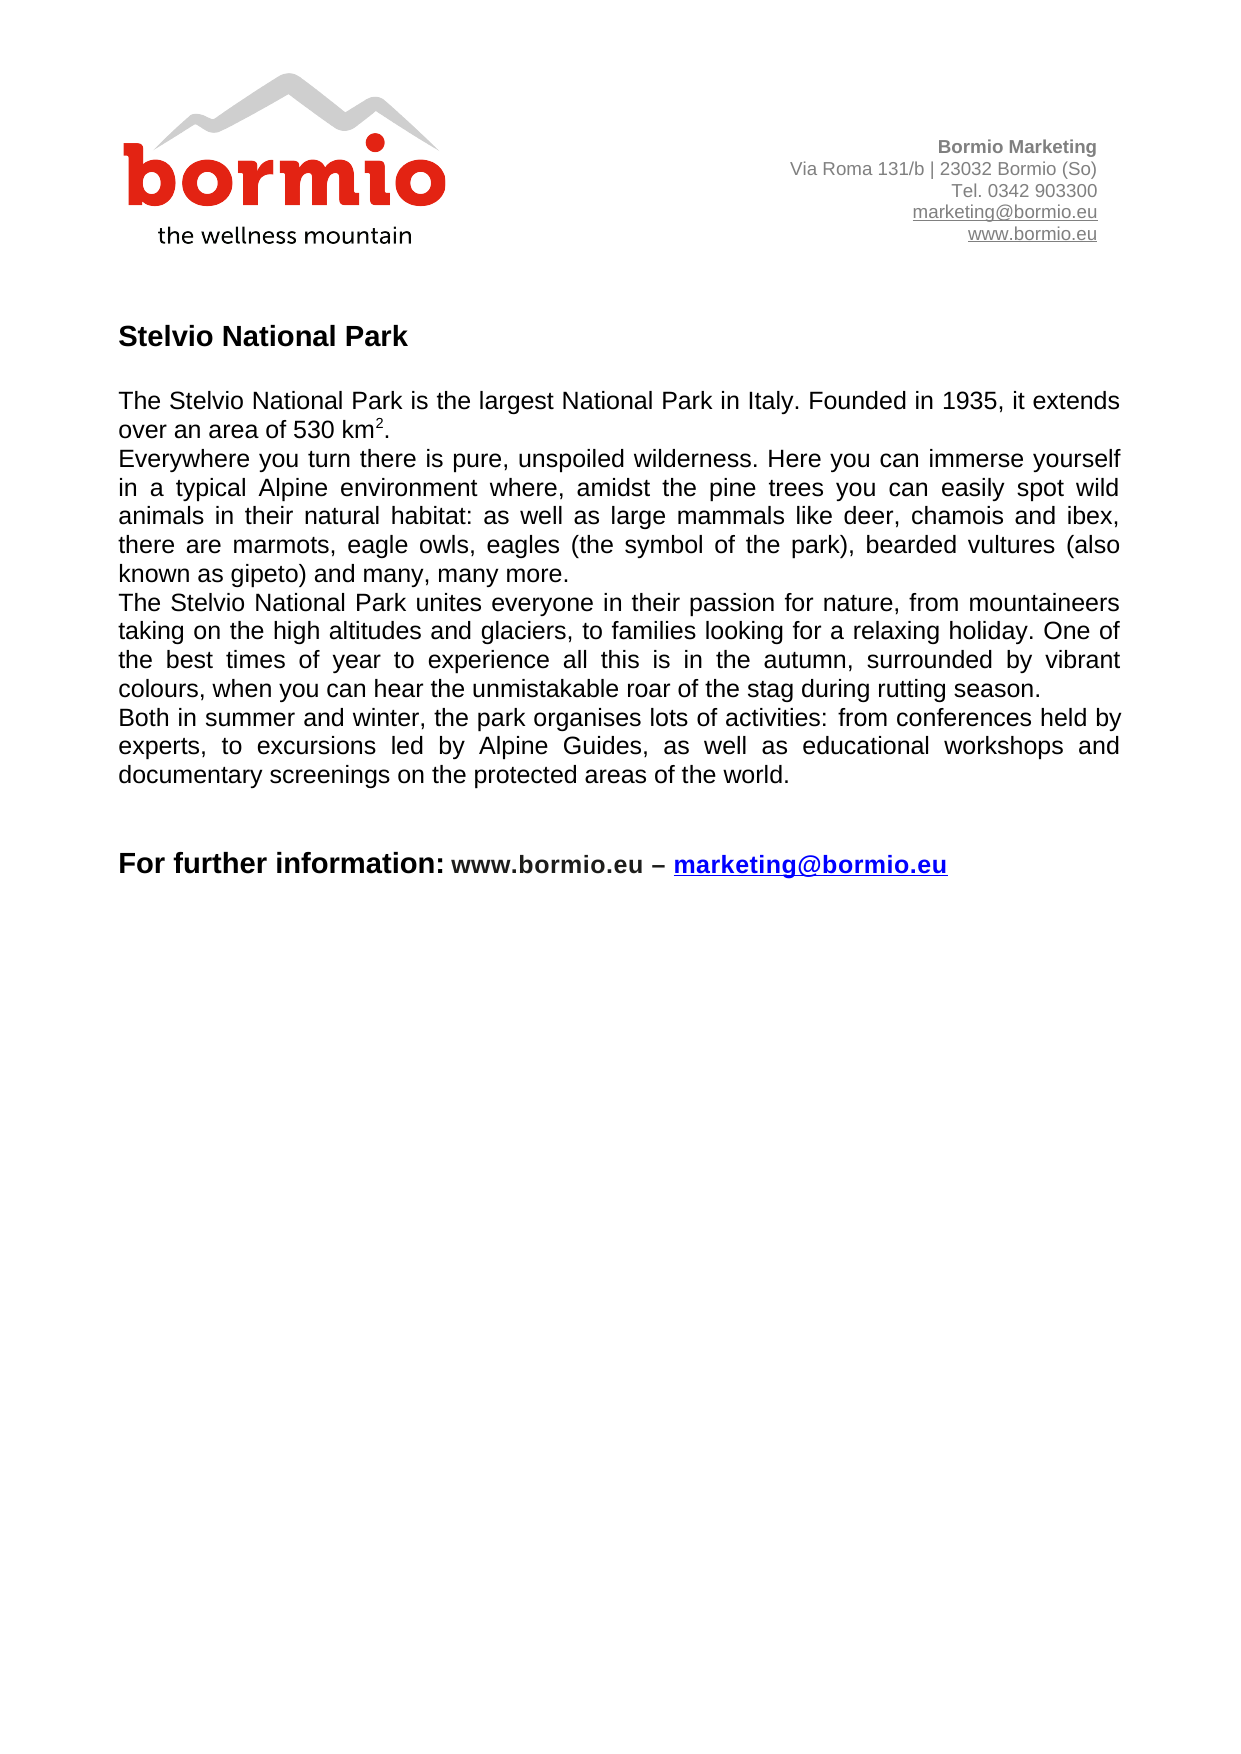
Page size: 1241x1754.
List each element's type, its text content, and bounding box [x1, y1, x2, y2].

text Stelvio National Park [118, 319, 1122, 353]
text For further information: www.bormio.eu – marketing@bormio.eu [118, 846, 1122, 880]
text Everywhere you turn there is pure, unspoiled wilderness. Here you can immerse yourself in a typical Alpine environment where, amidst the pine trees you can easily spot wild animals in their natural habitat: as well as large mammals like deer, chamois and ibex, there are marmots, eagle owls, eagles (the symbol of the park), bearded vultures (also known as gipeto) and many, many more. [118, 444, 1122, 588]
text The Stelvio National Park is the largest National Park in Italy. Founded in 1935, it extends over an area of 530 km2. [118, 386, 1122, 444]
picture [123, 73, 446, 244]
text Both in summer and winter, the park organises lots of activities: from conferences held by experts, to excursions led by Alpine Guides, as well as educational workshops and documentary screenings on the protected areas of the world. [118, 703, 1122, 789]
text The Stelvio National Park unites everyone in their passion for nature, from mountaineers taking on the high altitudes and glaciers, to families looking for a relaxing holiday. One of the best times of year to experience all this is in the autumn, surrounded by vibrant colours, when you can hear the unmistakable roar of the stag during rutting season. [118, 588, 1122, 703]
